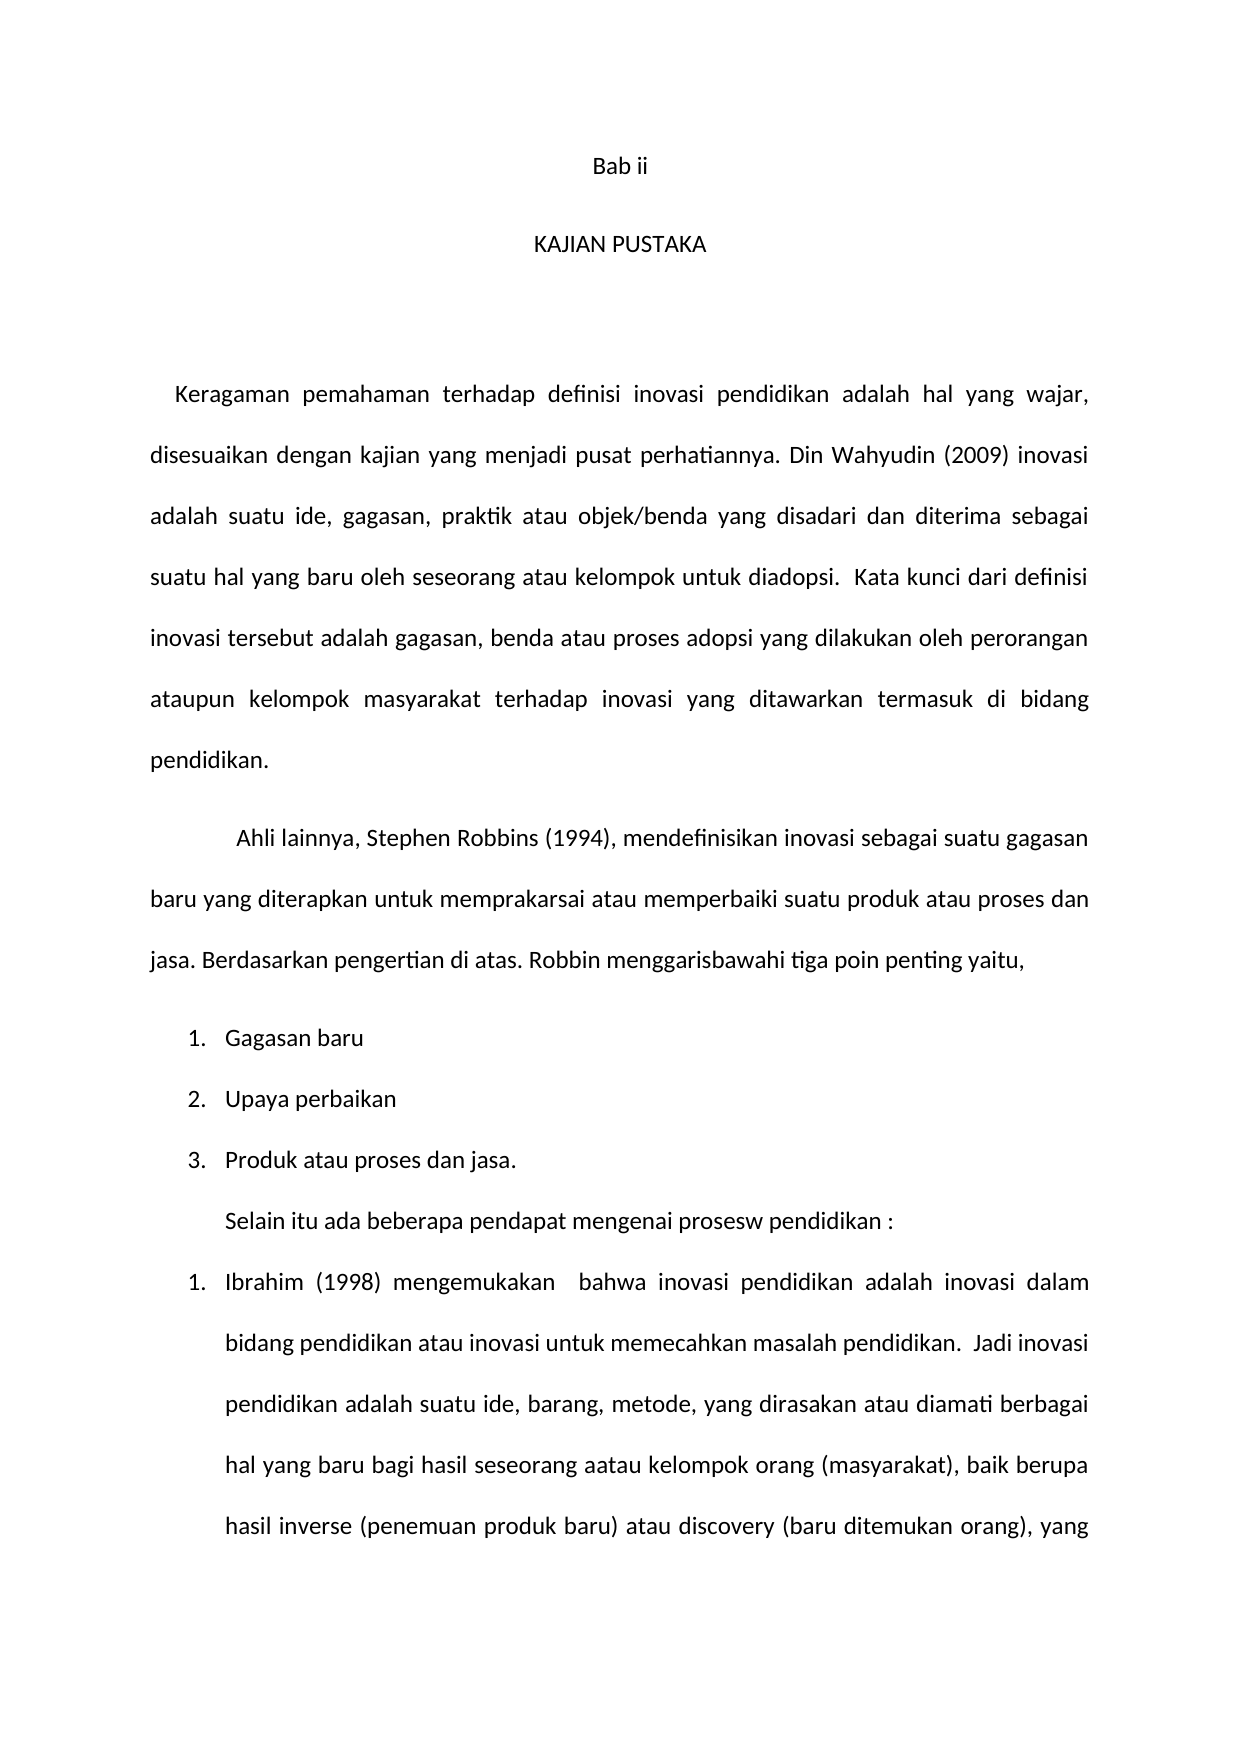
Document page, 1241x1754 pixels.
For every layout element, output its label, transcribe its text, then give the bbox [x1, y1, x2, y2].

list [187, 1266, 1090, 1541]
text KAJIAN PUSTAKA [150, 228, 1090, 258]
text Bab ii [150, 150, 1090, 181]
text Ahli lainnya, Stephen Robbins (1994), mendefinisikan inovasi sebagai suatu gagasan baru yang diterapkan untuk memprakarsai atau memperbaiki suatu produk atau proses dan jasa. Berdasarkan pengertian di atas. Robbin menggarisbawahi tiga poin penting yaitu, [150, 822, 1090, 975]
list Upaya perbaikan [187, 1083, 1090, 1113]
list Produk atau proses dan jasa. [187, 1144, 1090, 1174]
text Keragaman pemahaman terhadap definisi inovasi pendidikan adalah hal yang wajar, disesuaikan dengan kajian yang menjadi pusat perhatiannya. Din Wahyudin (2009) inovasi adalah suatu ide, gagasan, praktik atau objek/benda yang disadari dan diterima sebagai suatu hal yang baru oleh seseorang atau kelompok untuk diadopsi. Kata kunci dari definisi inovasi tersebut adalah gagasan, benda atau proses adopsi yang dilakukan oleh perorangan ataupun kelompok masyarakat terhadap inovasi yang ditawarkan termasuk di bidang pendidikan. [150, 378, 1090, 775]
list Gagasan baru [187, 1022, 1090, 1052]
list Selain itu ada beberapa pendapat mengenai prosesw pendidikan : [225, 1205, 1090, 1236]
